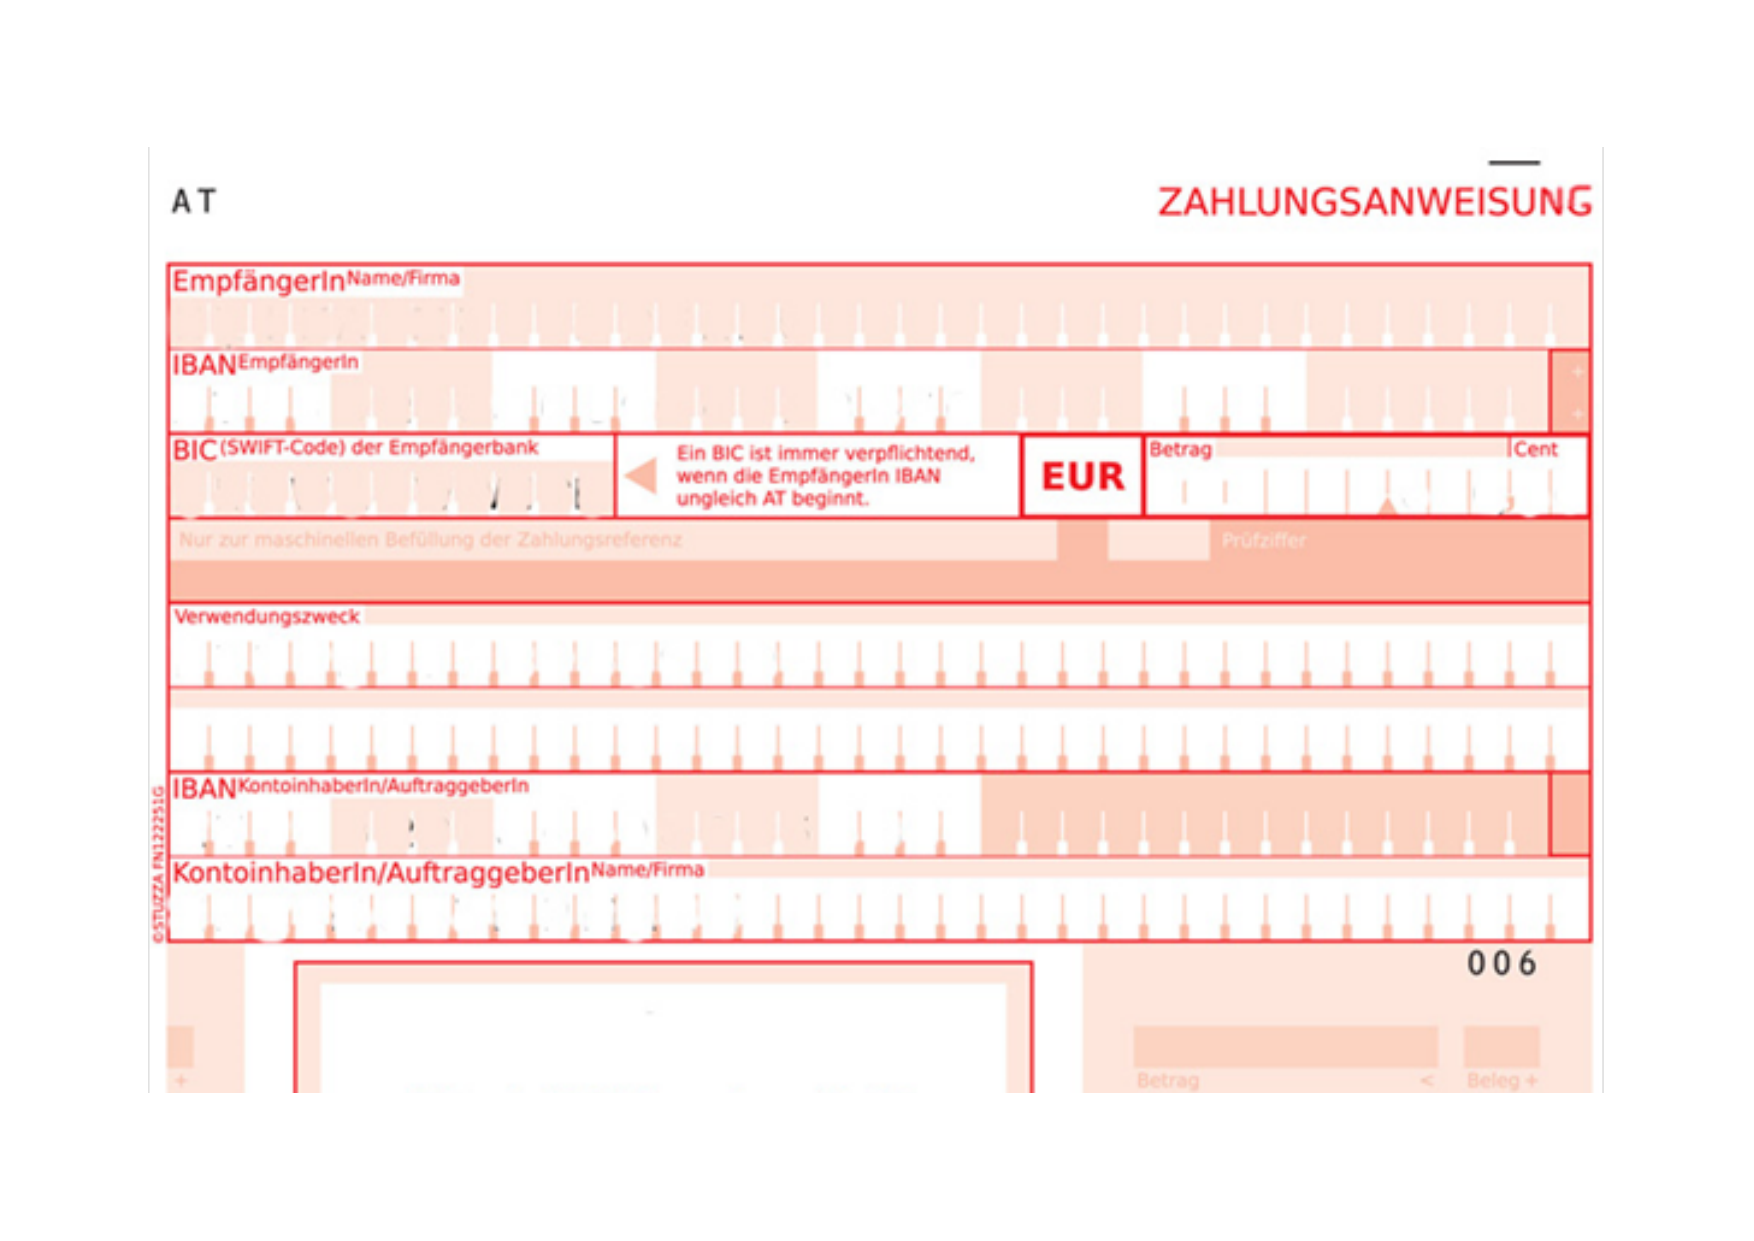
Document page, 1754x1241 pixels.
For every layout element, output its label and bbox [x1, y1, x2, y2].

picture [147, 147, 1611, 1093]
